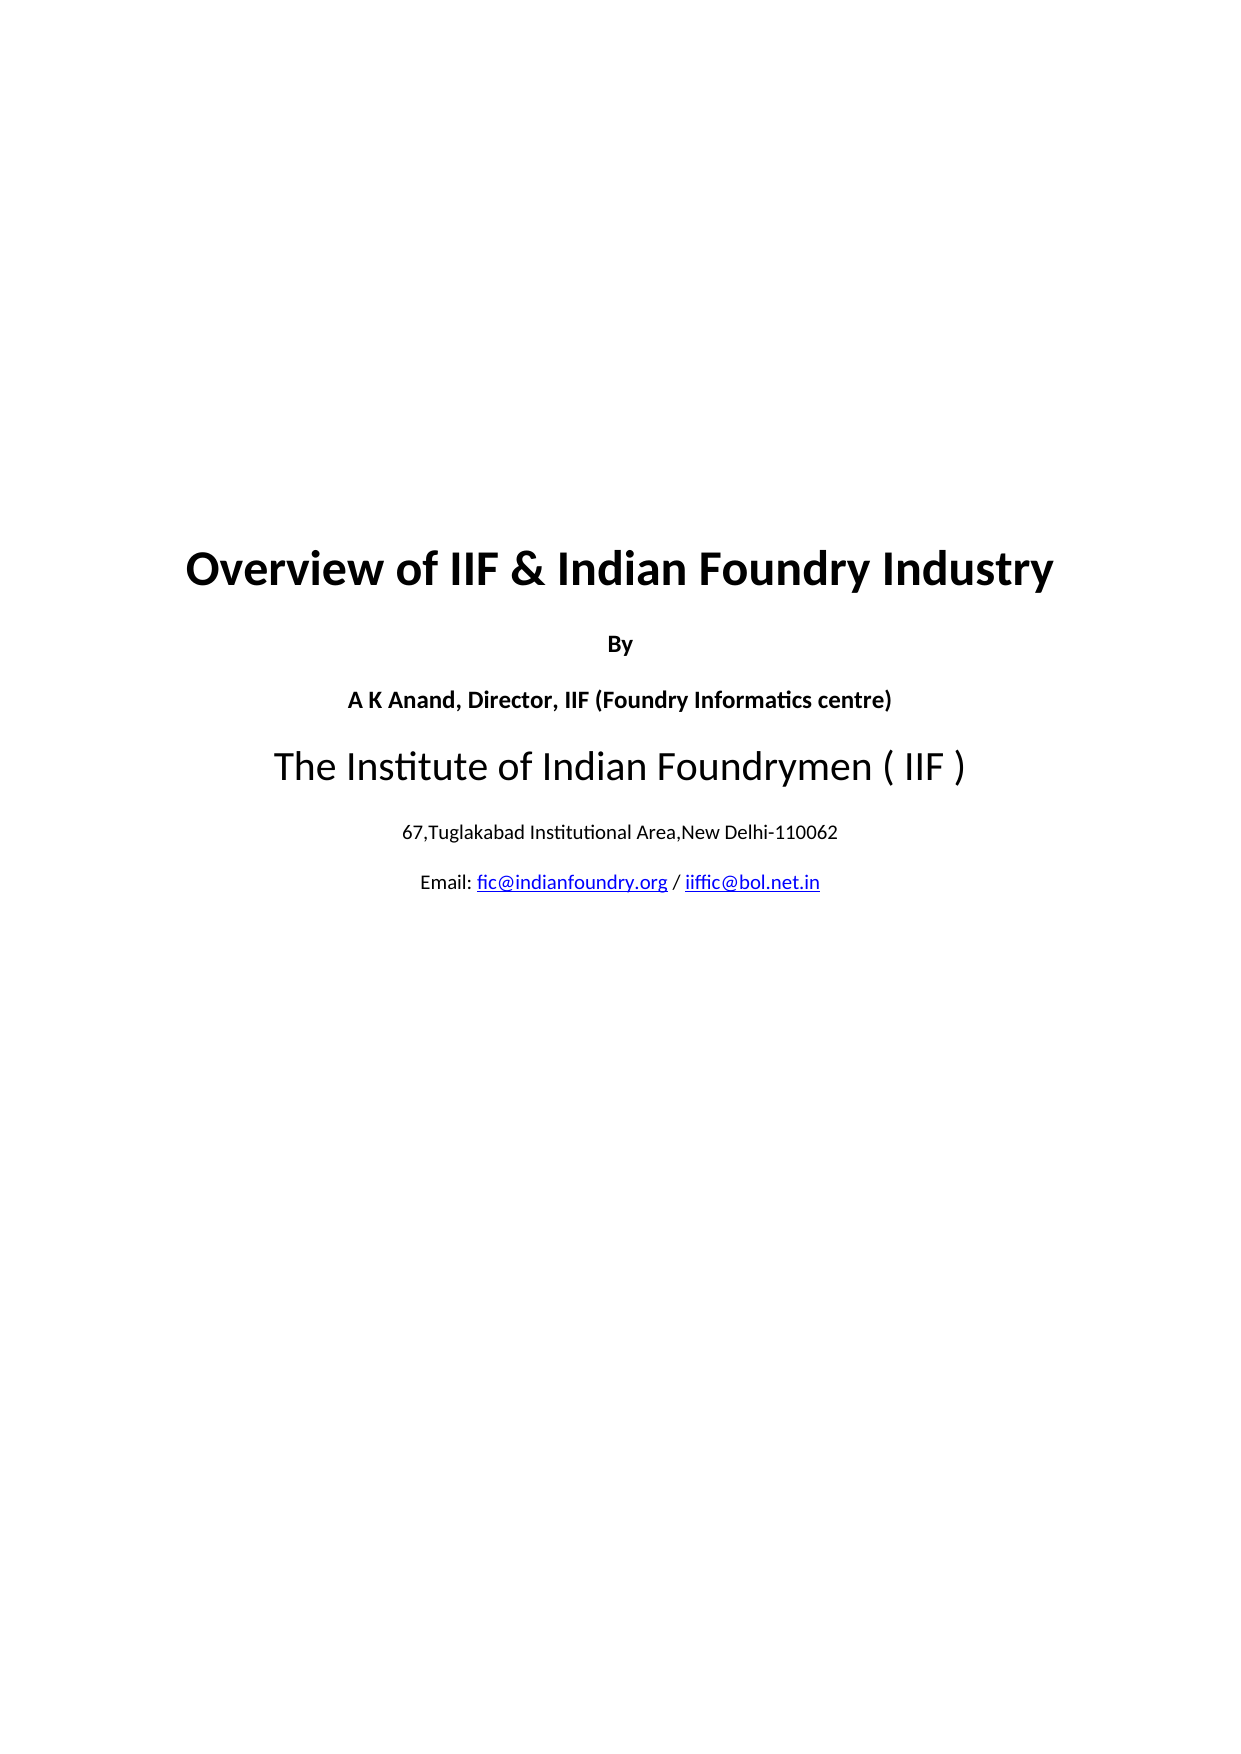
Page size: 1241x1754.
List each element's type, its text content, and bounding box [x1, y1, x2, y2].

text By [150, 628, 1090, 659]
text A K Anand, Director, IIF (Foundry Informatics centre) [150, 684, 1090, 714]
text Email: fic@indianfoundry.org / iiffic@bol.net.in [150, 869, 1090, 894]
text The Institute of Indian Foundrymen ( IIF ) [150, 740, 1090, 791]
text 67,Tuglakabad Institutional Area,New Delhi-110062 [150, 819, 1090, 844]
text Overview of IIF & Indian Foundry Industry [150, 537, 1090, 598]
